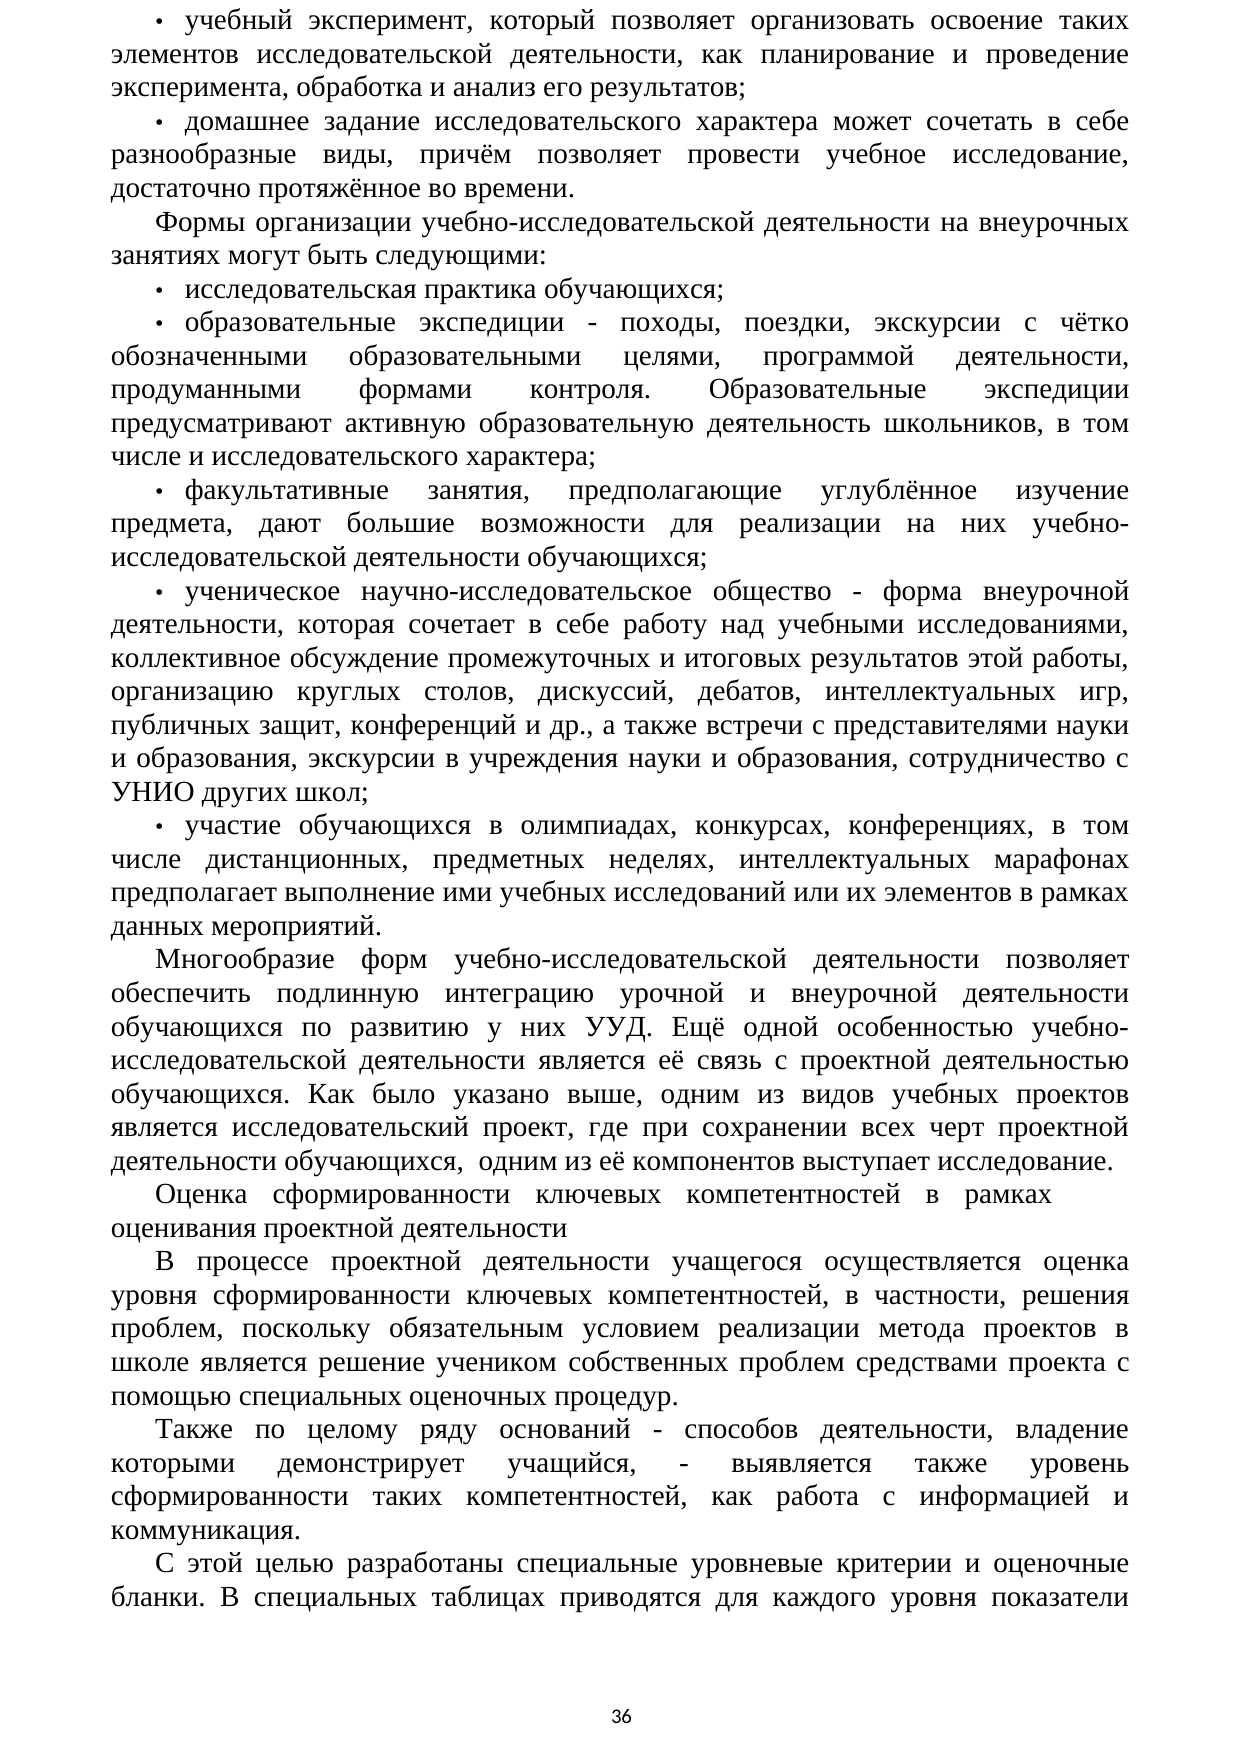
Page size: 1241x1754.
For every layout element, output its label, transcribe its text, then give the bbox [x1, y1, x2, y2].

list учебный эксперимент, который позволяет организовать освоение таких элементов исследовательской деятельности, как планирование и проведение эксперимента, обработка и анализ его результатов; [111, 2, 1130, 103]
list образовательные экспедиции - походы, поездки, экскурсии с чётко обозначенными образовательными целями, программой деятельности, продуманными формами контроля. Образовательные экспедиции предусматривают активную образовательную деятельность школьников, в том числе и исследовательского характера; [111, 304, 1130, 472]
list ученическое научно-исследовательское общество - форма внеурочной деятельности, которая сочетает в себе работу над учебными исследованиями, коллективное обсуждение промежуточных и итоговых результатов этой работы, организацию круглых столов, дискуссий, дебатов, интеллектуальных игр, публичных защит, конференций и др., а также встречи с представителями науки и образования, экскурсии в учреждения науки и образования, сотрудничество с УНИО других школ; [111, 573, 1130, 807]
list домашнее задание исследовательского характера может сочетать в себе разнообразные виды, причём позволяет провести учебное исследование, достаточно протяжённое во времени. [111, 103, 1130, 204]
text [111, 1545, 1130, 1612]
list исследовательская практика обучающихся; [111, 271, 1132, 304]
text В процессе проектной деятельности учащегося осуществляется оценка уровня сформированности ключевых компетентностей, в частности, решения проблем, поскольку обязательным условием реализации метода проектов в школе является решение учеником собственных проблем средствами проекта с помощью специальных оценочных процедур. [111, 1243, 1130, 1411]
text Формы организации учебно-исследовательской деятельности на внеурочных занятиях могут быть следующими: [111, 204, 1130, 271]
list участие обучающихся в олимпиадах, конкурсах, конференциях, в том числе дистанционных, предметных неделях, интеллектуальных марафонах предполагает выполнение ими учебных исследований или их элементов в рамках данных мероприятий. [111, 807, 1130, 942]
list факультативные занятия, предполагающие углублённое изучение предмета, дают большие возможности для реализации на них учебно-исследовательской деятельности обучающихся; [111, 472, 1130, 573]
text Оценка сформированности ключевых компетентностей в рамках оценивания проектной деятельности [111, 1176, 1053, 1243]
text Многообразие форм учебно-исследовательской деятельности позволяет обеспечить подлинную интеграцию урочной и внеурочной деятельности обучающихся по развитию у них УУД. Ещё одной особенностью учебно-исследовательской деятельности является её связь с проектной деятельностью обучающихся. Как было указано выше, одним из видов учебных проектов является исследовательский проект, где при сохранении всех черт проектной деятельности обучающихся, одним из её компонентов выступает исследование. [111, 942, 1130, 1176]
text Также по целому ряду оснований - способов деятельности, владение которыми демонстрирует учащийся, - выявляется также уровень сформированности таких компетентностей, как работа с информацией и коммуникация. [111, 1411, 1130, 1545]
